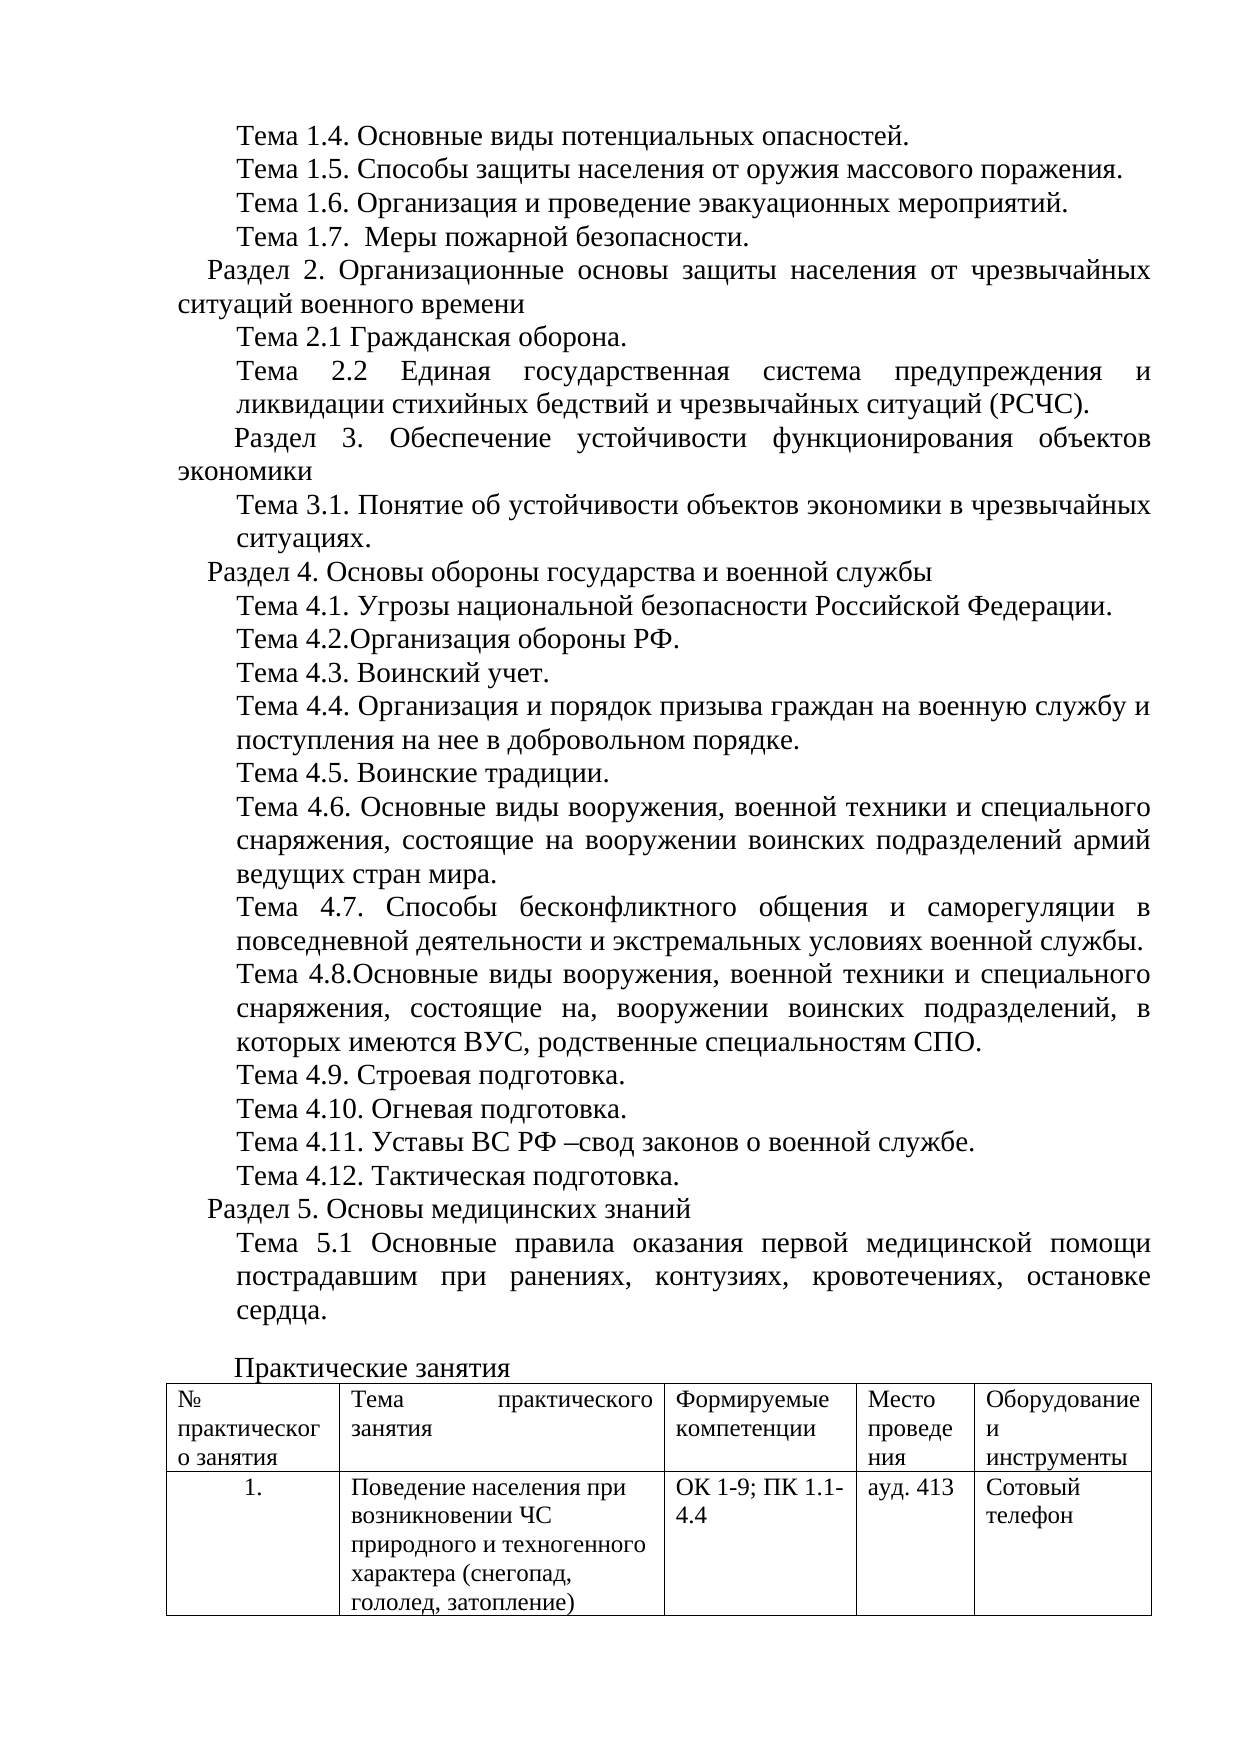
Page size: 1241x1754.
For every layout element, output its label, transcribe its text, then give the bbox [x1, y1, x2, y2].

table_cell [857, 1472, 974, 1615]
text Тема 4.2.Организация обороны РФ. [236, 621, 1152, 655]
text Тема 4.9. Строевая подготовка. [236, 1057, 1152, 1091]
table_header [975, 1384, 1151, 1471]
text Тема 2.2 Единая государственная система предупреждения и ликвидации стихийных бедствий и чрезвычайных ситуаций (РСЧС). [236, 353, 1152, 420]
text Тема 2.1 Гражданская оборона. [236, 319, 1152, 353]
text Тема 4.1. Угрозы национальной безопасности Российской Федерации. [236, 588, 1152, 621]
text Тема 4.3. Воинский учет. [236, 655, 1152, 688]
text Тема 4.8.Основные виды вооружения, военной техники и специального снаряжения, состоящие на, вооружении воинских подразделений, в которых имеются ВУС, родственные специальностям СПО. [236, 957, 1152, 1057]
text Тема 3.1. Понятие об устойчивости объектов экономики в чрезвычайных ситуациях. [236, 487, 1152, 554]
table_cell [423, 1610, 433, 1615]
text Раздел 2. Организационные основы защиты населения от чрезвычайных ситуаций военного времени [177, 252, 1152, 319]
text Тема 4.12. Тактическая подготовка. [236, 1158, 1152, 1191]
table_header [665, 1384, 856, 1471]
text Тема 4.10. Огневая подготовка. [236, 1091, 1152, 1124]
text Раздел 5. Основы медицинских знаний [177, 1191, 1152, 1225]
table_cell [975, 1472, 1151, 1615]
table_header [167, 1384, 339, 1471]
text Тема 4.5. Воинские традиции. [236, 755, 1152, 789]
text Раздел 4. Основы обороны государства и военной службы [177, 554, 1152, 588]
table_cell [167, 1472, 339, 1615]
text Тема 4.7. Способы бесконфликтного общения и саморегуляции в повседневной деятельности и экстремальных условиях военной службы. [236, 889, 1152, 957]
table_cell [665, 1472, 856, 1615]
text Раздел 3. Обеспечение устойчивости функционирования объектов экономики [177, 420, 1152, 487]
text Тема 4.6. Основные виды вооружения, военной техники и специального снаряжения, состоящие на вооружении воинских подразделений армий ведущих стран мира. [236, 789, 1152, 889]
text Тема 1.4. Основные виды потенциальных опасностей. [236, 118, 1152, 152]
text Тема 4.4. Организация и порядок призыва граждан на военную службу и поступления на нее в добровольном порядке. [236, 688, 1152, 755]
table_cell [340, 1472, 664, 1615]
text Тема 4.11. Уставы ВС РФ –свод законов о военной службе. [236, 1124, 1152, 1158]
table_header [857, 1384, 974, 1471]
text Тема 1.5. Способы защиты населения от оружия массового поражения. [236, 152, 1152, 185]
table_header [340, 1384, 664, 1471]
text Практические занятия [177, 1350, 1152, 1383]
text Тема 1.7. Меры пожарной безопасности. [177, 219, 1152, 252]
text Тема 5.1 Основные правила оказания первой медицинской помощи пострадавшим при ранениях, контузиях, кровотечениях, остановке сердца. [236, 1225, 1152, 1326]
text Тема 1.6. Организация и проведение эвакуационных мероприятий. [177, 185, 1152, 219]
